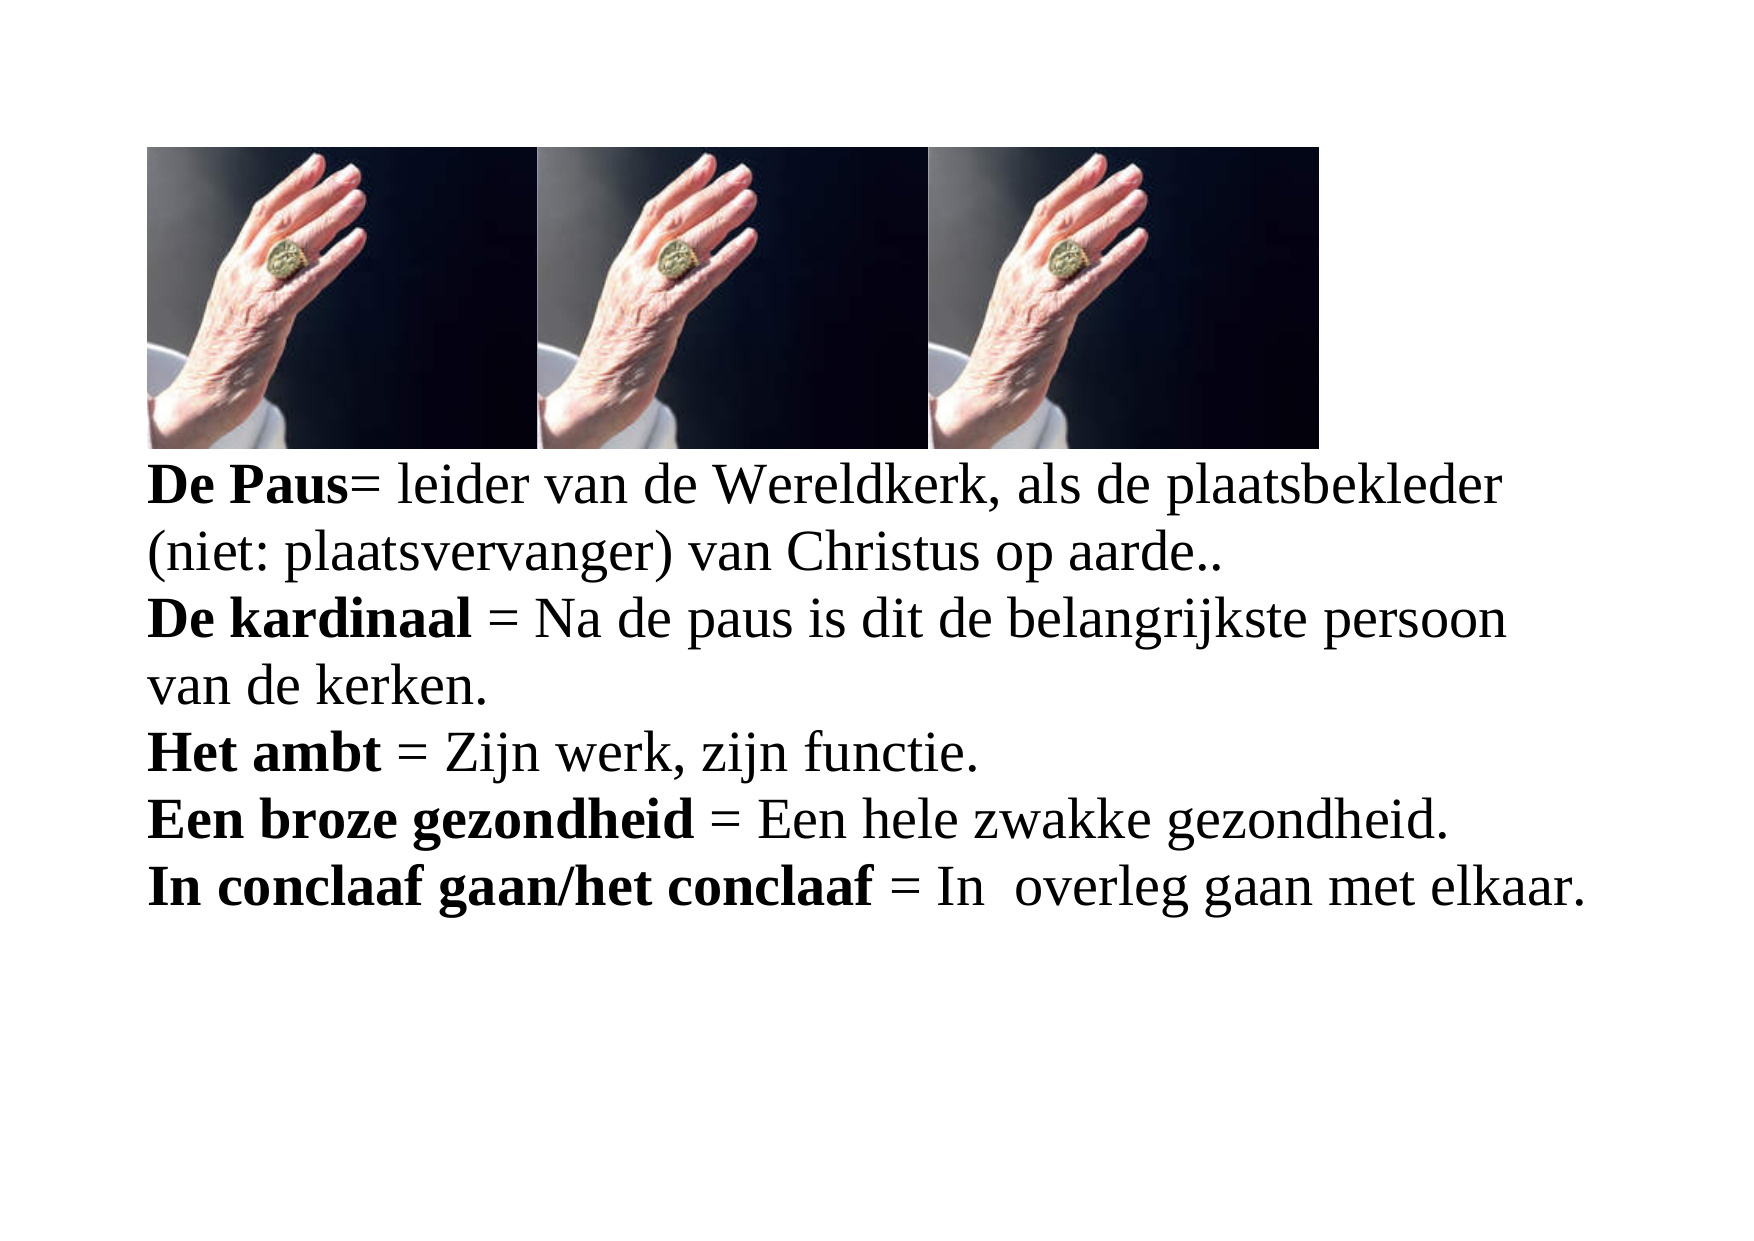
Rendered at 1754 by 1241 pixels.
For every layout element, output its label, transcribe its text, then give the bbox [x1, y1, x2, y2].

text De Paus= leider van de Wereldkerk, als de plaatsbekleder (niet: plaatsvervanger) van Christus op aarde.. [147, 448, 1607, 583]
text De kardinaal = Na de paus is dit de belangrijkste persoon van de kerken. [147, 583, 1607, 717]
text Het ambt = Zijn werk, zijn functie. [147, 717, 1607, 784]
text In conclaaf gaan/het conclaaf = In overleg gaan met elkaar. [147, 851, 1607, 918]
text Een broze gezondheid = Een hele zwakke gezondheid. [147, 784, 1607, 851]
picture [147, 147, 1319, 449]
